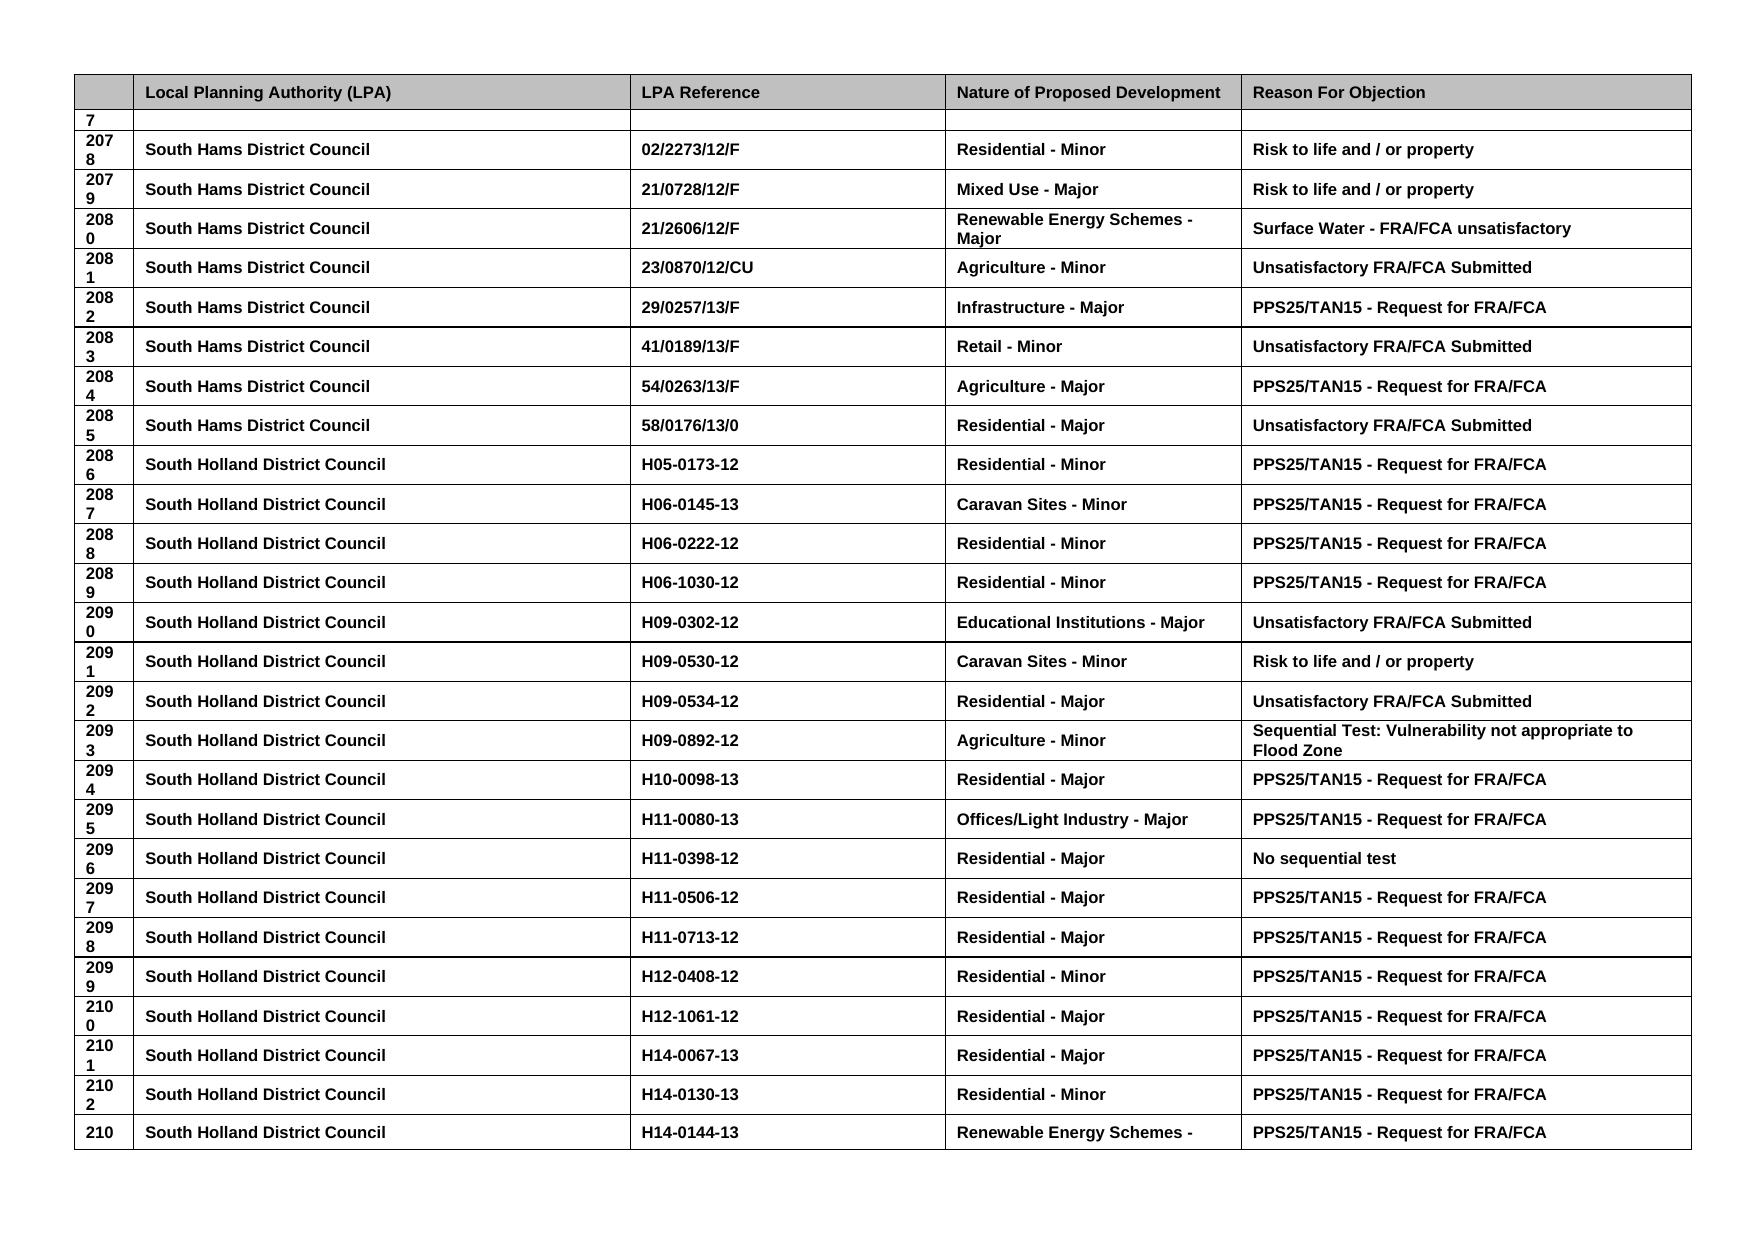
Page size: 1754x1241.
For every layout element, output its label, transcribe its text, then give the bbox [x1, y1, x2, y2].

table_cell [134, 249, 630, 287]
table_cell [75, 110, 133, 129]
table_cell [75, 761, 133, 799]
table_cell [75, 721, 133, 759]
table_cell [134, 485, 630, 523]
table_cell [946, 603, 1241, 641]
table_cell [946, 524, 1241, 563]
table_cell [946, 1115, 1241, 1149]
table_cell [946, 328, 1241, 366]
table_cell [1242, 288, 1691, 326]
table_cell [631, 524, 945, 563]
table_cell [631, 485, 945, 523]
table_header Reason For Objection [1242, 75, 1691, 109]
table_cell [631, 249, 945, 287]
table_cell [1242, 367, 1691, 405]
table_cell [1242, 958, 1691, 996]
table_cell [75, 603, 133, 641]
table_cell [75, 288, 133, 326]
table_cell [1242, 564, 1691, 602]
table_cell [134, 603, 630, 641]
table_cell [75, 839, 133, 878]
table_header Nature of Proposed Development [946, 75, 1241, 109]
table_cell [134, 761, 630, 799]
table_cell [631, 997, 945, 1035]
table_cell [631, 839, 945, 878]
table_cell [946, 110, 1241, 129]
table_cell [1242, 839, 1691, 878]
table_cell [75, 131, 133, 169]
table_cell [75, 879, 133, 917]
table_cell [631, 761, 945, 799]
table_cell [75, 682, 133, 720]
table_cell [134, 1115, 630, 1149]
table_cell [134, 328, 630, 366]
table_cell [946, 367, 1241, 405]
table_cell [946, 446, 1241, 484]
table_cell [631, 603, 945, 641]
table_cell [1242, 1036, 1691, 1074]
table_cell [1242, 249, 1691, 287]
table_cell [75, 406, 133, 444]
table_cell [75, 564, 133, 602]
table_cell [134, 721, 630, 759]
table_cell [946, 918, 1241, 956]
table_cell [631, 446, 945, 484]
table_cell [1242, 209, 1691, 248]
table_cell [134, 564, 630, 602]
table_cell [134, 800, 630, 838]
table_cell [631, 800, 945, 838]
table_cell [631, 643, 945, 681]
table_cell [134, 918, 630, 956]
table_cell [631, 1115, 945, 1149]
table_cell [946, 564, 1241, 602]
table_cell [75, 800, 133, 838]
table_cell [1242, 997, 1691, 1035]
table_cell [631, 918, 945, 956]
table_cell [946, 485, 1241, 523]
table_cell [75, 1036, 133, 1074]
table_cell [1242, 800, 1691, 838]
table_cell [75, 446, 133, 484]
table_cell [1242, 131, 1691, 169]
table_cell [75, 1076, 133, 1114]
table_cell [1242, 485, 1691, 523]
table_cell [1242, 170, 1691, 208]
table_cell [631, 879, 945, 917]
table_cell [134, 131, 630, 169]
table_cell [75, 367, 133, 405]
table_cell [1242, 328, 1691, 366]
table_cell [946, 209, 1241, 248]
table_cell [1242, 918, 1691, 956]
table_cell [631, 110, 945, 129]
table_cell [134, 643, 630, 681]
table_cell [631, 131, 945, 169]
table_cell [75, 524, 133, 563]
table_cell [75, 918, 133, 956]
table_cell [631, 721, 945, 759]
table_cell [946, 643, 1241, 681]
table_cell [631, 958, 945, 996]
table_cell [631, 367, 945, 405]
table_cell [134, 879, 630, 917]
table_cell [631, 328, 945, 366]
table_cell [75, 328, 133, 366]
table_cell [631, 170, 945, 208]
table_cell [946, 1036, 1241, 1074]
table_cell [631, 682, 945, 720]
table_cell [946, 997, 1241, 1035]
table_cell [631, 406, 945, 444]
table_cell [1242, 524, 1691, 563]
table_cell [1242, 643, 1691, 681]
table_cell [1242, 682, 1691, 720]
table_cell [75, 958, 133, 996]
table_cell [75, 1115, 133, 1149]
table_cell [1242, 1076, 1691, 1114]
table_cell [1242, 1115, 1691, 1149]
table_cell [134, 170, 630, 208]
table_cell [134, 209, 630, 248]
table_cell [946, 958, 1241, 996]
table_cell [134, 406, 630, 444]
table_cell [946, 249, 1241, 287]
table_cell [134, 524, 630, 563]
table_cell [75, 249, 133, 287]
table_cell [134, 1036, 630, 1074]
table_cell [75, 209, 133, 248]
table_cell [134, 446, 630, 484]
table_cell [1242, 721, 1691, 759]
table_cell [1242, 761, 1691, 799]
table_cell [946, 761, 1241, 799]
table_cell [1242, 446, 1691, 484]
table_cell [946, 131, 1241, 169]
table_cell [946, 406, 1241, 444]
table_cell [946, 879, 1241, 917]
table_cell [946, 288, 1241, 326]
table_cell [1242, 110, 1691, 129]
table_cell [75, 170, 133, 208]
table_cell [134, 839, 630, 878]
table_header Local Planning Authority (LPA) [134, 75, 630, 109]
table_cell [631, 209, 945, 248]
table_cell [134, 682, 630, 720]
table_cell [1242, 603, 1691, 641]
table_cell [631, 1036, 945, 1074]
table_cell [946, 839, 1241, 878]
table_header [75, 75, 133, 109]
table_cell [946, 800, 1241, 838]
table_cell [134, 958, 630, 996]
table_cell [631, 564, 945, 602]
table_header LPA Reference [631, 75, 945, 109]
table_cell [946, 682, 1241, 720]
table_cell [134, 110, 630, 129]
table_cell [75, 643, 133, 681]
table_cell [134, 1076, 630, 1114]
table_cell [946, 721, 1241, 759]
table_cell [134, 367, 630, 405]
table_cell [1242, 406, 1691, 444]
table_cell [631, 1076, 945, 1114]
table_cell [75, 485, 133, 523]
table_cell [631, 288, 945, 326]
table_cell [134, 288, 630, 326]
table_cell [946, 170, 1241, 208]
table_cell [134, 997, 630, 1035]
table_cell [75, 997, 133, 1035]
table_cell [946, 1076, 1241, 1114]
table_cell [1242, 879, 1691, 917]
